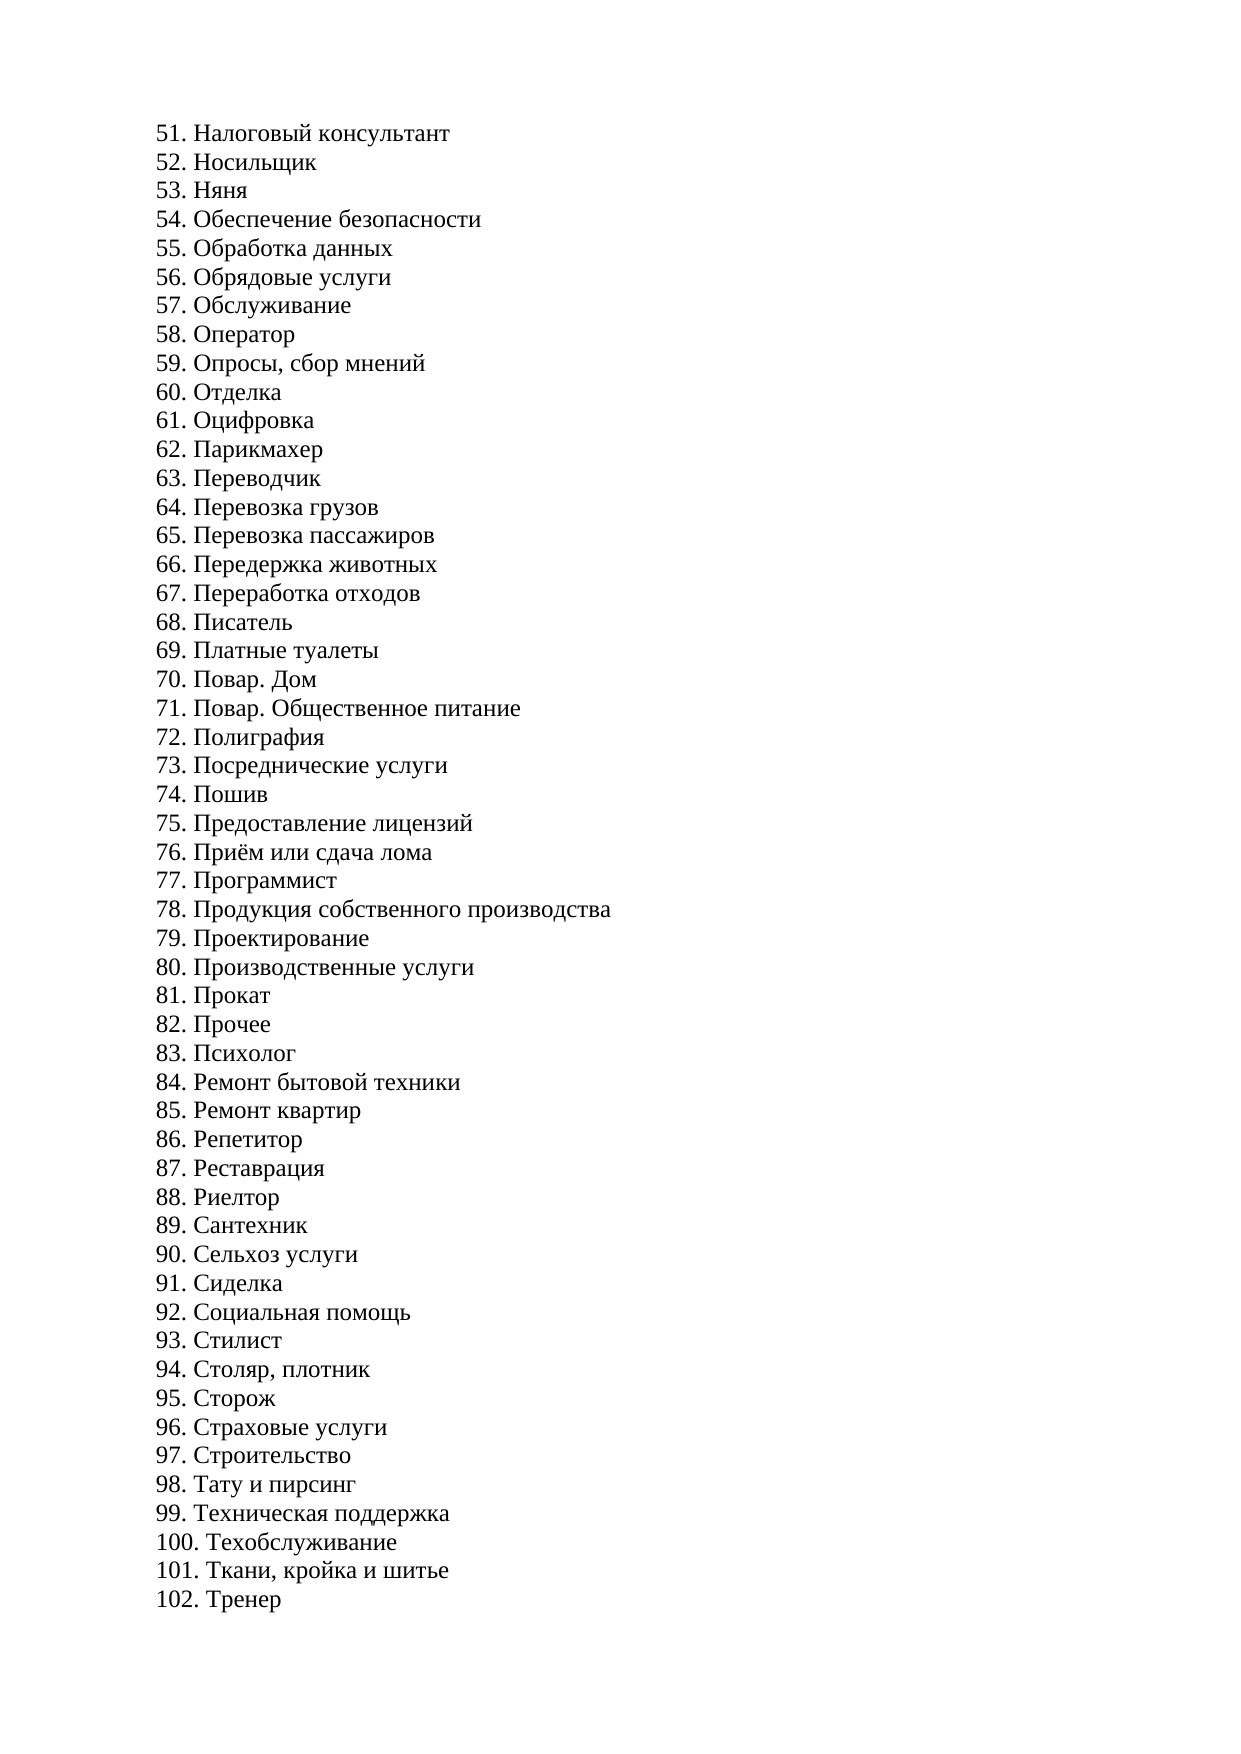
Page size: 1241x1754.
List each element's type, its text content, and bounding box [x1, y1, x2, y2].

list Опросы, сбор мнений [156, 348, 1181, 377]
list Техническая поддержка [156, 1498, 1181, 1527]
list 102. Тренер [156, 1584, 1181, 1613]
list Программист [156, 866, 1181, 894]
list 100. Техобслуживание [156, 1527, 1181, 1556]
list Няня [156, 176, 1181, 204]
list Переводчик [156, 463, 1181, 492]
list Сторож [156, 1383, 1181, 1412]
list Отделка [156, 377, 1181, 406]
list Сантехник [156, 1211, 1181, 1239]
list Стилист [156, 1326, 1181, 1354]
list Риелтор [156, 1182, 1181, 1211]
list Передержка животных [156, 549, 1181, 578]
list Повар. Дом [156, 664, 1181, 693]
list Перевозка грузов [156, 492, 1181, 521]
list Писатель [156, 607, 1181, 636]
list Страховые услуги [156, 1412, 1181, 1441]
list Носильщик [156, 147, 1181, 176]
list Столяр, плотник [156, 1354, 1181, 1383]
list Прочее [156, 1009, 1181, 1038]
list Сельхоз услуги [156, 1239, 1181, 1268]
list Посреднические услуги [156, 751, 1181, 779]
list Повар. Общественное питание [156, 693, 1181, 722]
list Производственные услуги [156, 952, 1181, 981]
list Приём или сдача лома [156, 837, 1181, 866]
list Оцифровка [156, 406, 1181, 434]
list Строительство [156, 1441, 1181, 1469]
list Обрядовые услуги [156, 262, 1181, 291]
list Сиделка [156, 1268, 1181, 1297]
list Обработка данных [156, 233, 1181, 262]
list Обеспечение безопасности [156, 204, 1181, 233]
list Реставрация [156, 1153, 1181, 1182]
list Обслуживание [156, 291, 1181, 319]
list Проектирование [156, 923, 1181, 952]
list Платные туалеты [156, 636, 1181, 664]
list Пошив [156, 779, 1181, 808]
list Налоговый консультант [156, 118, 1181, 147]
list 101. Ткани, кройка и шитье [156, 1556, 1181, 1584]
list Ремонт квартир [156, 1096, 1181, 1124]
list Прокат [156, 981, 1181, 1009]
list Продукция собственного производства [156, 894, 1181, 923]
list Переработка отходов [156, 578, 1181, 607]
list Ремонт бытовой техники [156, 1067, 1181, 1096]
list Репетитор [156, 1124, 1181, 1153]
list Полиграфия [156, 722, 1181, 751]
list Психолог [156, 1038, 1181, 1067]
list Социальная помощь [156, 1297, 1181, 1326]
list Парикмахер [156, 434, 1181, 463]
list Тату и пирсинг [156, 1469, 1181, 1498]
list Оператор [156, 319, 1181, 348]
list Перевозка пассажиров [156, 521, 1181, 549]
list Предоставление лицензий [156, 808, 1181, 837]
